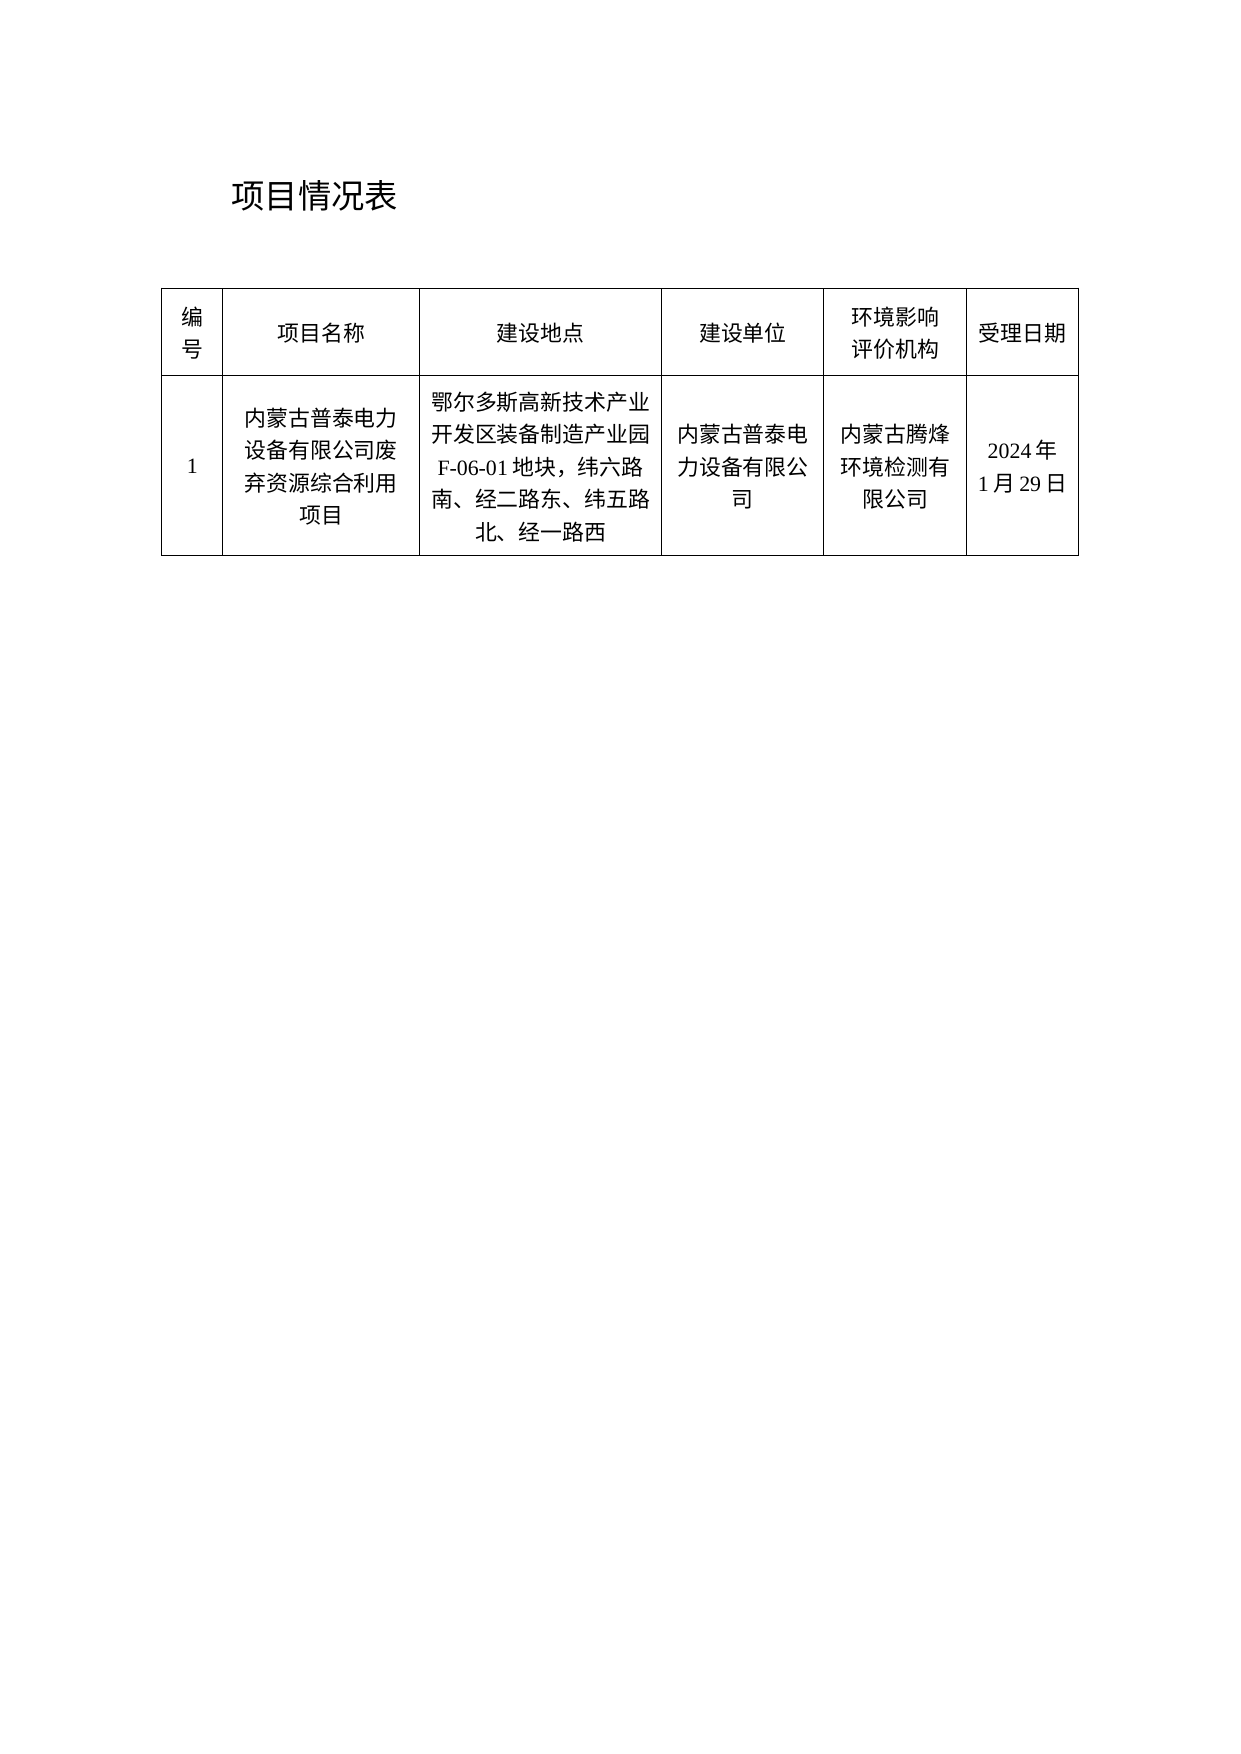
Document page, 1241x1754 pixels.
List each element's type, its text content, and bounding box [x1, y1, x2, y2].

table_cell 2024年 1月29日 [967, 376, 1078, 555]
table_header 受理日期 [967, 289, 1078, 375]
table_header 环境影响 评价机构 [824, 289, 966, 375]
table_cell 鄂尔多斯高新技术产业开发区装备制造产业园F-06-01地块，纬六路南、经二路东、纬五路北、经一路西 [420, 376, 661, 555]
table_header 建设单位 [662, 289, 823, 375]
table_header 编号 [162, 289, 222, 375]
table_cell 内蒙古普泰电力设备有限公司 [662, 376, 823, 555]
table_cell 1 [162, 376, 222, 555]
text 项目情况表 [231, 162, 1053, 227]
table_header 建设地点 [420, 289, 661, 375]
table_cell 内蒙古普泰电力设备有限公司废弃资源综合利用项目 [223, 376, 419, 555]
table_cell 内蒙古腾烽环境检测有限公司 [824, 376, 966, 555]
table_header 项目名称 [223, 289, 419, 375]
